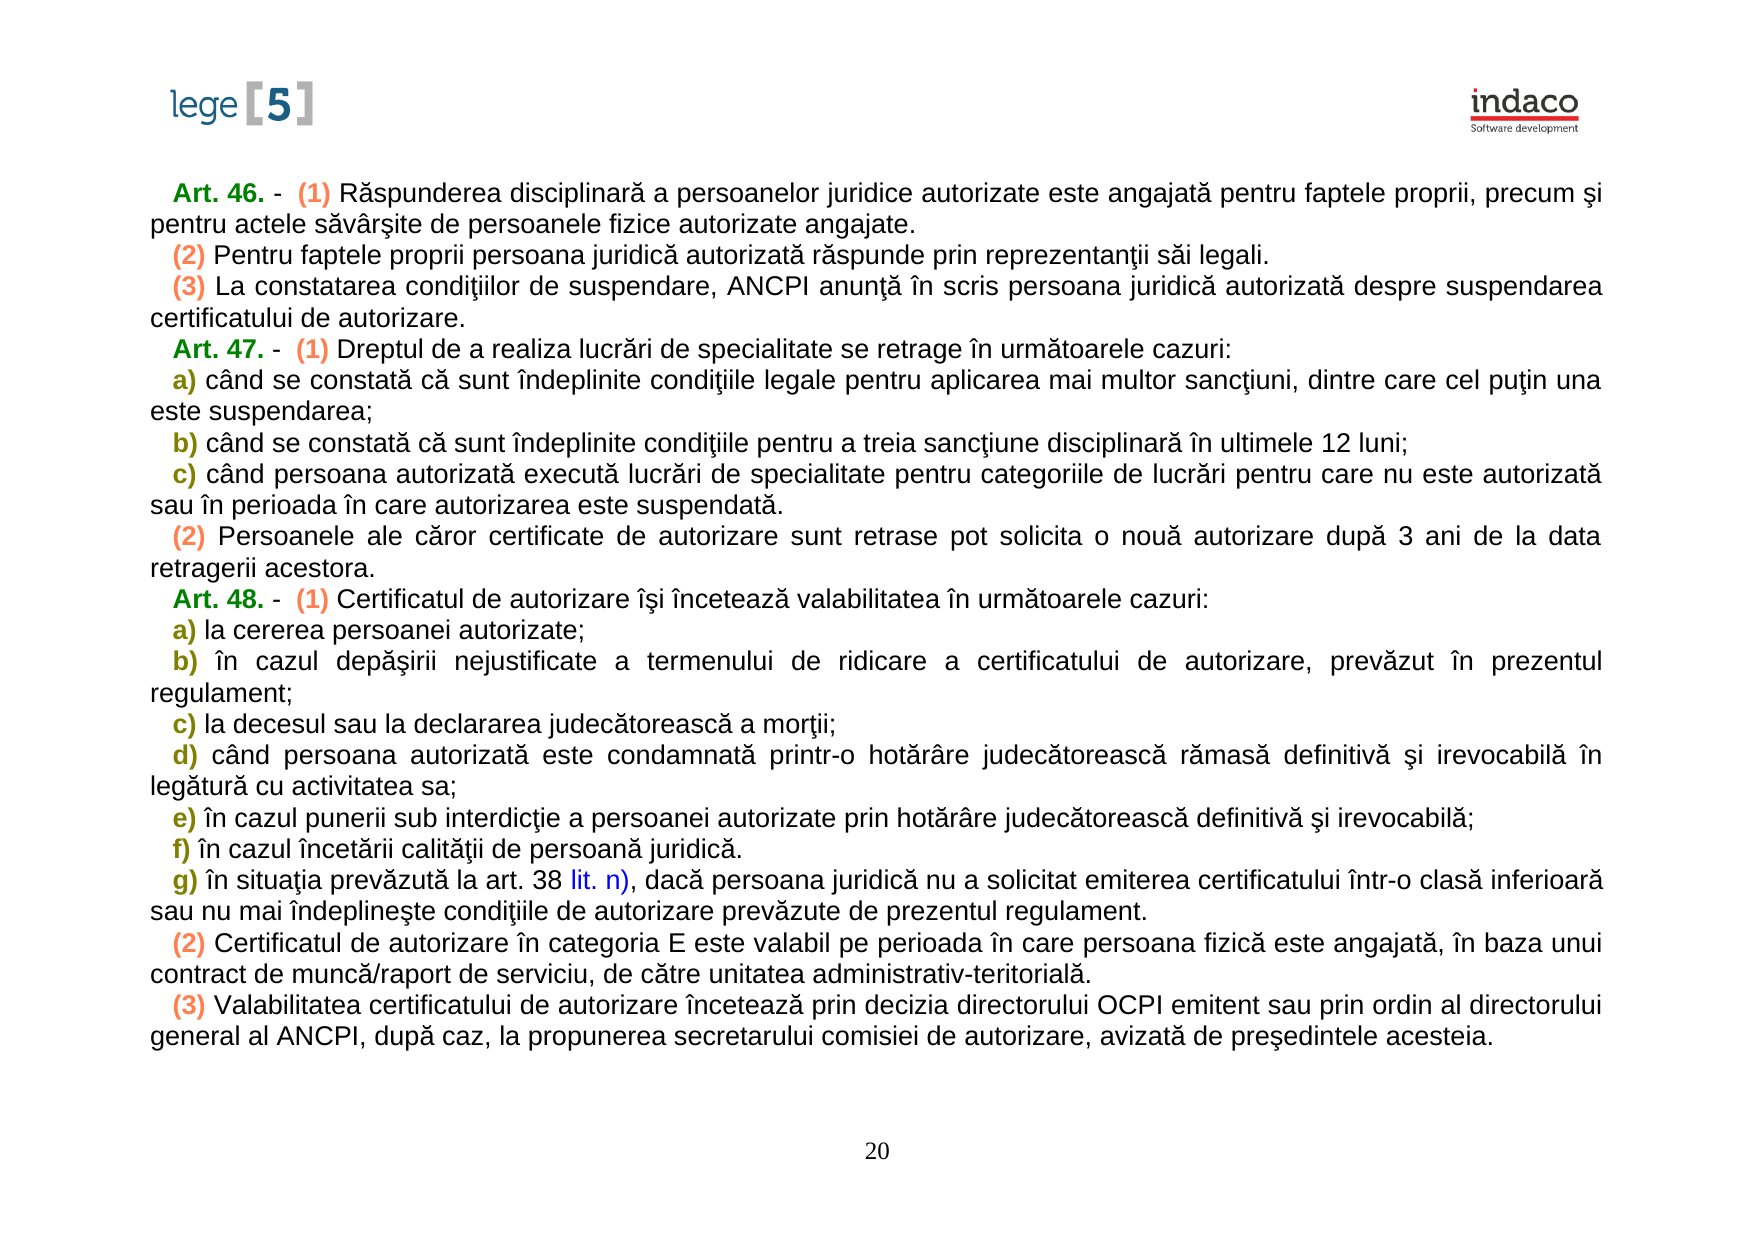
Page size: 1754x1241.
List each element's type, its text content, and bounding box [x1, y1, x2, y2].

text Art. 47. - (1) Dreptul de a realiza lucrări de specialitate se retrage în următoarele cazuri: [150, 333, 1604, 364]
text (3) La constatarea condiţiilor de suspendare, ANCPI anunţă în scris persoana juridică autorizată despre suspendarea certificatului de autorizare. [150, 270, 1604, 333]
text (3) Valabilitatea certificatului de autorizare încetează prin decizia directorului OCPI emitent sau prin ordin al directorului general al ANCPI, după caz, la propunerea secretarului comisiei de autorizare, avizată de preşedintele acesteia. [150, 989, 1604, 1052]
picture [1453, 75, 1593, 148]
text e) în cazul punerii sub interdicţie a persoanei autorizate prin hotărâre judecătorească definitivă şi irevocabilă; [150, 802, 1604, 833]
text Art. 48. - (1) Certificatul de autorizare îşi încetează valabilitatea în următoarele cazuri: [150, 583, 1604, 614]
text (2) Persoanele ale căror certificate de autorizare sunt retrase pot solicita o nouă autorizare după 3 ani de la data retragerii acestora. [150, 520, 1604, 583]
text d) când persoana autorizată este condamnată printr-o hotărâre judecătorească rămasă definitivă şi irevocabilă în legătură cu activitatea sa; [150, 739, 1604, 802]
text b) când se constată că sunt îndeplinite condiţiile pentru a treia sancţiune disciplinară în ultimele 12 luni; [150, 427, 1604, 458]
text c) când persoana autorizată execută lucrări de specialitate pentru categoriile de lucrări pentru care nu este autorizată sau în perioada în care autorizarea este suspendată. [150, 458, 1604, 520]
text (2) Certificatul de autorizare în categoria E este valabil pe perioada în care persoana fizică este angajată, în baza unui contract de muncă/raport de serviciu, de către unitatea administrativ-teritorială. [150, 927, 1604, 989]
text (2) Pentru faptele proprii persoana juridică autorizată răspunde prin reprezentanţii săi legali. [150, 239, 1604, 270]
text a) la cererea persoanei autorizate; [150, 614, 1604, 645]
text f) în cazul încetării calităţii de persoană juridică. [150, 833, 1604, 864]
text Art. 46. - (1) Răspunderea disciplinară a persoanelor juridice autorizate este angajată pentru faptele proprii, precum şi pentru actele săvârşite de persoanele fizice autorizate angajate. [150, 177, 1604, 239]
picture [161, 75, 318, 138]
text g) în situaţia prevăzută la art. 38 lit. n), dacă persoana juridică nu a solicitat emiterea certificatului într-o clasă inferioară sau nu mai îndeplineşte condiţiile de autorizare prevăzute de prezentul regulament. [150, 864, 1604, 927]
text a) când se constată că sunt îndeplinite condiţiile legale pentru aplicarea mai multor sancţiuni, dintre care cel puţin una este suspendarea; [150, 364, 1604, 427]
text b) în cazul depăşirii nejustificate a termenului de ridicare a certificatului de autorizare, prevăzut în prezentul regulament; [150, 645, 1604, 708]
text c) la decesul sau la declararea judecătorească a morţii; [150, 708, 1604, 739]
